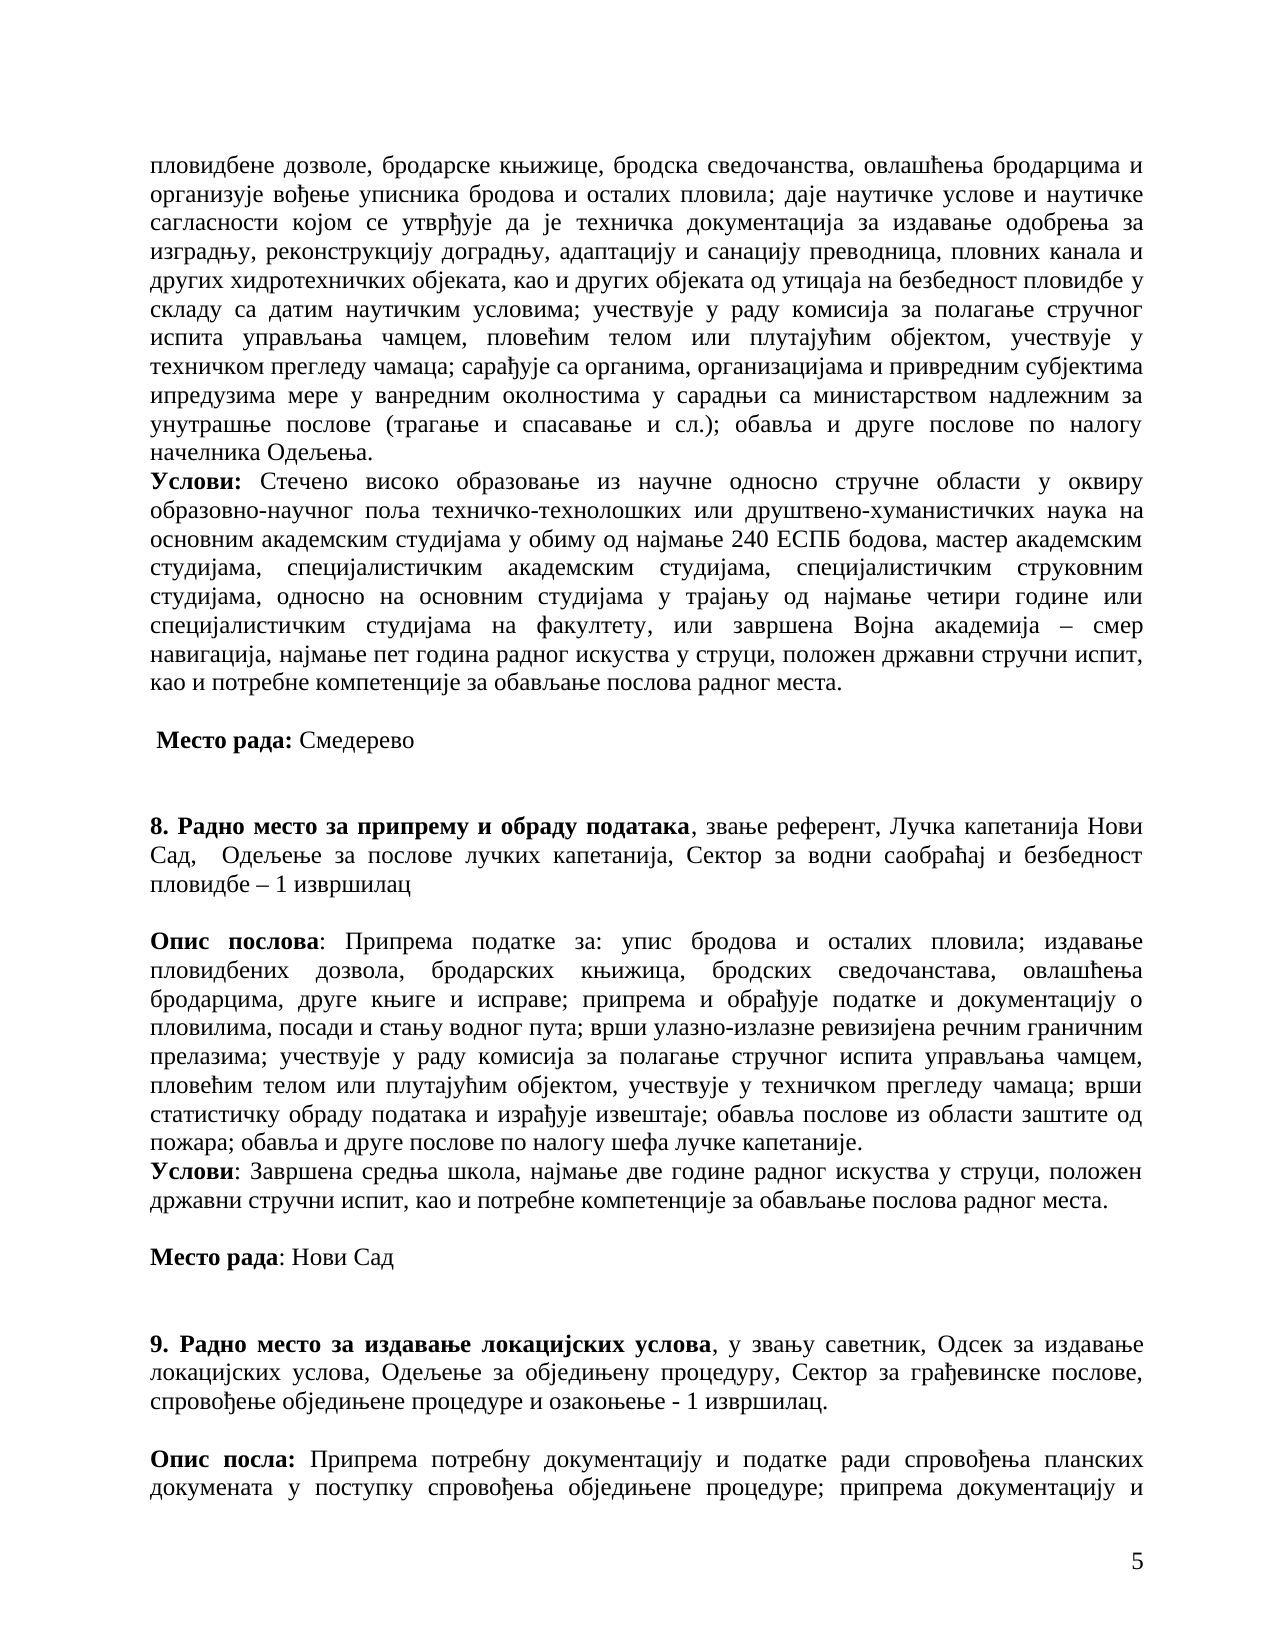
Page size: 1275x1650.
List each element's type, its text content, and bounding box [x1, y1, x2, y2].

text Место рада: Смедерево [156, 725, 1144, 754]
text Место рада: Нови Сад [150, 1242, 1144, 1271]
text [150, 150, 1144, 466]
text Услови: Стечено високо образовање из научне односно стручне области у оквиру образовно-научног поља техничко-технолошких или друштвено-хуманистичких наука на основним академским студијама у обиму од најмање 240 ЕСПБ бодова, мастер академским студијама, специјалистичким академским студијама, специјалистичким струковним студијама, односно на основним студијама у трајању од најмање четири године или специјалистичким студијама на факултету, или завршена Војна академија – смер навигација, најмање пет година радног искуства у струци, положен државни стручни испит, као и потребне компетенције за обављање послова радног места. [150, 466, 1144, 696]
text Услови: Завршена средња школа, најмање две године радног искуства у струци, положен државни стручни испит, као и потребне компетенције за обављање послова радног места. [150, 1156, 1144, 1214]
text 9. Радно место за издавање локацијских услова, у звању саветник, Одсек за издавање локацијских услова, Одељење за обједињену процедуру, Сектор за грађевинске послове, спровођење обједињене процедуре и озакоњење - 1 извршилац. [150, 1329, 1144, 1415]
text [150, 1444, 1144, 1501]
text 8. Радно место за припрему и обраду података, звање референт, Лучка капетанија Нови Сад, Одељење за послове лучких капетанија, Сектор за водни саобраћај и безбедност пловидбе – 1 извршилац [150, 811, 1144, 897]
text Опис послова: Припрема податке за: упис бродова и осталих пловила; издавање пловидбених дозвола, бродарских књижица, бродских сведочанстава, овлашћења бродарцима, друге књиге и исправе; припрема и обрађује податке и документацију о пловилима, посади и стању водног пута; врши улазно-излазне ревизијена речним граничним прелазима; учествује у раду комисија за полагање стручног испита управљања чамцем, пловећим телом или плутајућим објектом, учествује у техничком прегледу чамаца; врши статистичку обраду података и израђује извештаје; обавља послове из области заштите од пожара; обавља и друге послове по налогу шефа лучке капетаније. [150, 926, 1144, 1156]
